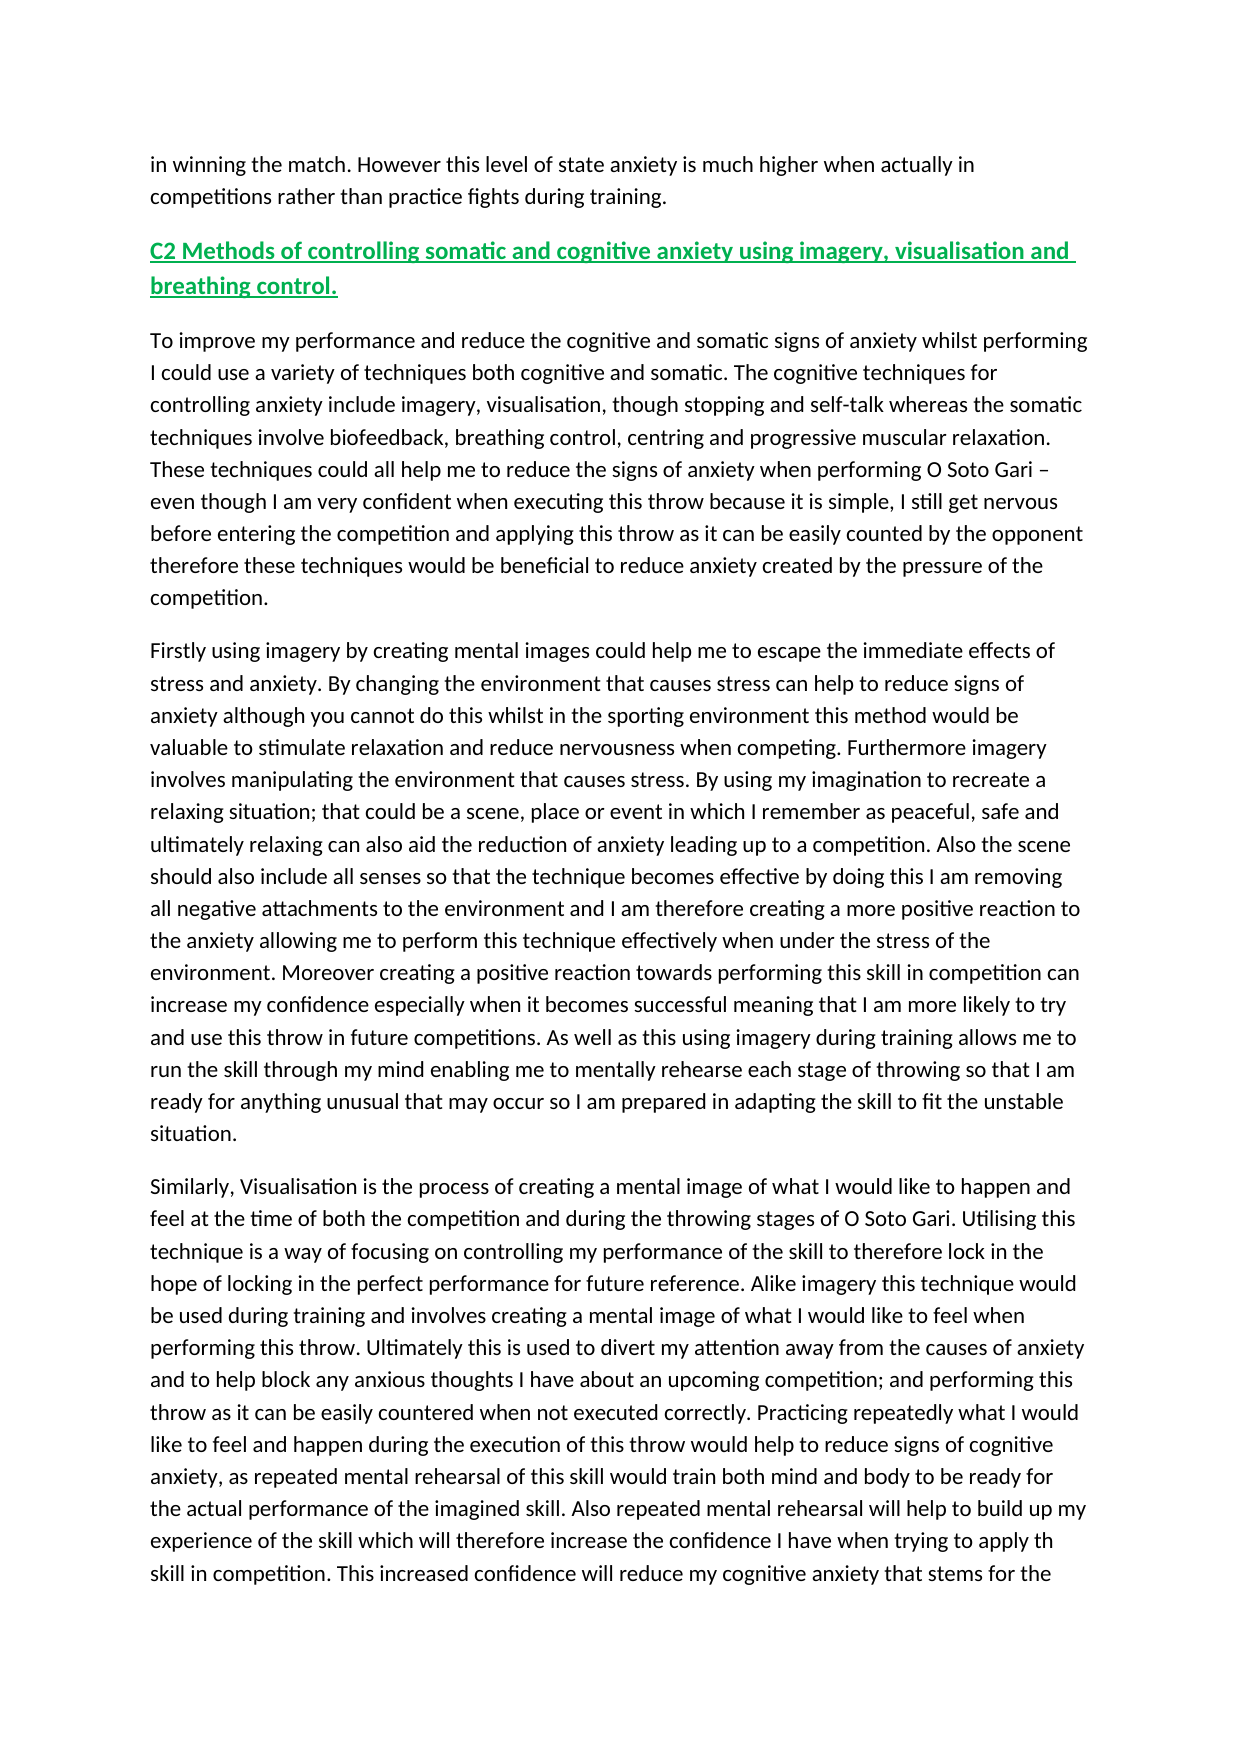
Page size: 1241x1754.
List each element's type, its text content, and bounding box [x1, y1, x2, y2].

text To improve my performance and reduce the cognitive and somatic signs of anxiety whilst performing I could use a variety of techniques both cognitive and somatic. The cognitive techniques for controlling anxiety include imagery, visualisation, though stopping and self-talk whereas the somatic techniques involve biofeedback, breathing control, centring and progressive muscular relaxation. These techniques could all help me to reduce the signs of anxiety when performing O Soto Gari – even though I am very confident when executing this throw because it is simple, I still get nervous before entering the competition and applying this throw as it can be easily counted by the opponent therefore these techniques would be beneficial to reduce anxiety created by the pressure of the competition. [150, 326, 1090, 612]
text Firstly using imagery by creating mental images could help me to escape the immediate effects of stress and anxiety. By changing the environment that causes stress can help to reduce signs of anxiety although you cannot do this whilst in the sporting environment this method would be valuable to stimulate relaxation and reduce nervousness when competing. Furthermore imagery involves manipulating the environment that causes stress. By using my imagination to recreate a relaxing situation; that could be a scene, place or event in which I remember as peaceful, safe and ultimately relaxing can also aid the reduction of anxiety leading up to a competition. Also the scene should also include all senses so that the technique becomes effective by doing this I am removing all negative attachments to the environment and I am therefore creating a more positive reaction to the anxiety allowing me to perform this technique effectively when under the stress of the environment. Moreover creating a positive reaction towards performing this skill in competition can increase my confidence especially when it becomes successful meaning that I am more likely to try and use this throw in future competitions. As well as this using imagery during training allows me to run the skill through my mind enabling me to mentally rehearse each stage of throwing so that I am ready for anything unusual that may occur so I am prepared in adapting the skill to fit the unstable situation. [150, 637, 1090, 1147]
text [150, 150, 1090, 210]
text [150, 1172, 1090, 1587]
text C2 Methods of controlling somatic and cognitive anxiety using imagery, visualisation and breathing control. [150, 235, 1090, 301]
